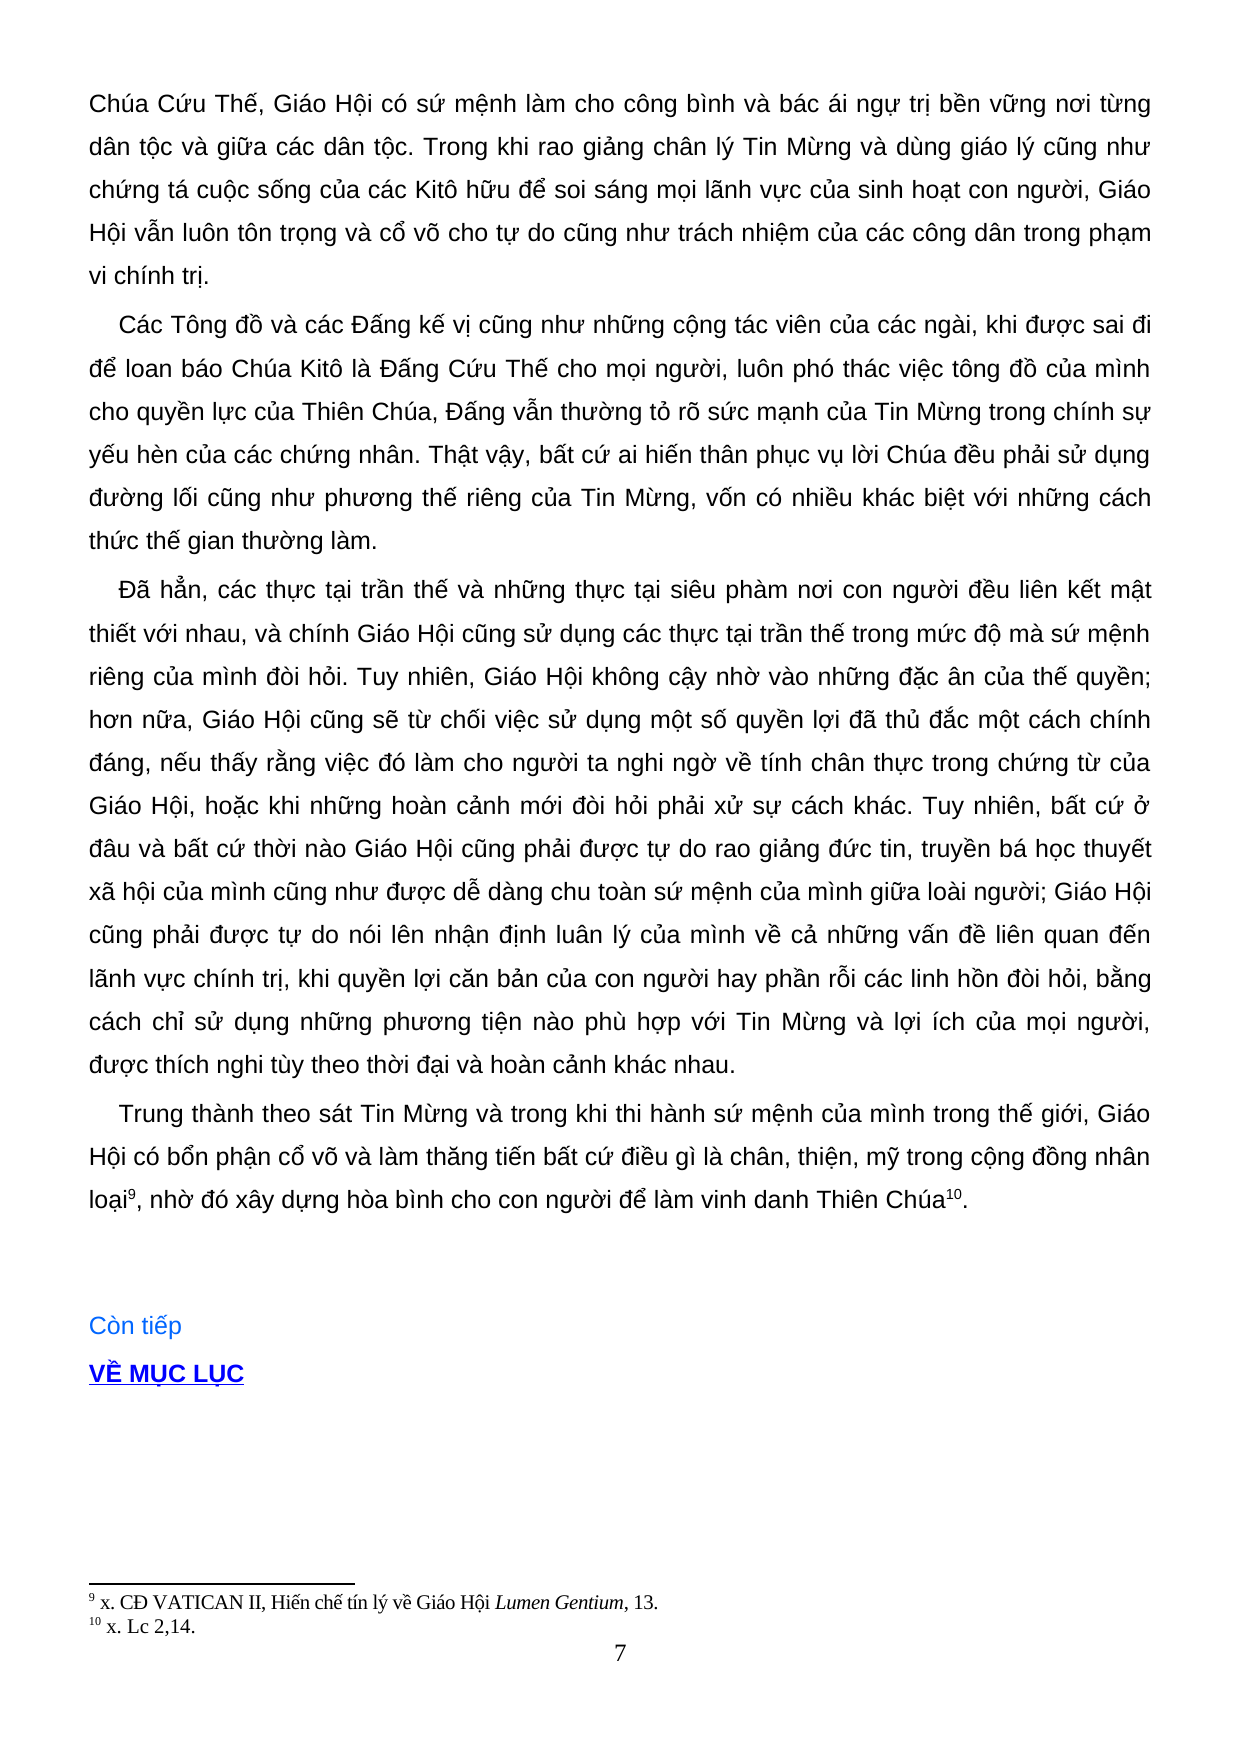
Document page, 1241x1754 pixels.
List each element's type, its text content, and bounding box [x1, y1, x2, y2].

text Đã hẳn, các thực tại trần thế và những thực tại siêu phàm nơi con người đều liên kết mật thiết với nhau, và chính Giáo Hội cũng sử dụng các thực tại trần thế trong mức độ mà sứ mệnh riêng của mình đòi hỏi. Tuy nhiên, Giáo Hội không cậy nhờ vào những đặc ân của thế quyền; hơn nữa, Giáo Hội cũng sẽ từ chối việc sử dụng một số quyền lợi đã thủ đắc một cách chính đáng, nếu thấy rằng việc đó làm cho người ta nghi ngờ về tính chân thực trong chứng từ của Giáo Hội, hoặc khi những hoàn cảnh mới đòi hỏi phải xử sự cách khác. Tuy nhiên, bất cứ ở đâu và bất cứ thời nào Giáo Hội cũng phải được tự do rao giảng đức tin, truyền bá học thuyết xã hội của mình cũng như được dễ dàng chu toàn sứ mệnh của mình giữa loài người; Giáo Hội cũng phải được tự do nói lên nhận định luân lý của mình về cả những vấn đề liên quan đến lãnh vực chính trị, khi quyền lợi căn bản của con người hay phần rỗi các linh hồn đòi hỏi, bằng cách chỉ sử dụng những phương tiện nào phù hợp với Tin Mừng và lợi ích của mọi người, được thích nghi tùy theo thời đại và hoàn cảnh khác nhau. [89, 576, 1152, 1079]
text Các Tông đồ và các Đấng kế vị cũng như những cộng tác viên của các ngài, khi được sai đi để loan báo Chúa Kitô là Đấng Cứu Thế cho mọi người, luôn phó thác việc tông đồ của mình cho quyền lực của Thiên Chúa, Đấng vẫn thường tỏ rõ sức mạnh của Tin Mừng trong chính sự yếu hèn của các chứng nhân. Thật vậy, bất cứ ai hiến thân phục vụ lời Chúa đều phải sử dụng đường lối cũng như phương thế riêng của Tin Mừng, vốn có nhiều khác biệt với những cách thức thế gian thường làm. [89, 311, 1152, 555]
text VỀ MỤC LỤC [89, 1359, 1152, 1387]
text Trung thành theo sát Tin Mừng và trong khi thi hành sứ mệnh của mình trong thế giới, Giáo Hội có bổn phận cổ võ và làm thăng tiến bất cứ điều gì là chân, thiện, mỹ trong cộng đồng nhân loại, nhờ đó xây dựng hòa bình cho con người để làm vinh danh Thiên Chúa. [89, 1099, 1152, 1214]
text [89, 89, 1152, 290]
text Còn tiếp [89, 1311, 1152, 1340]
